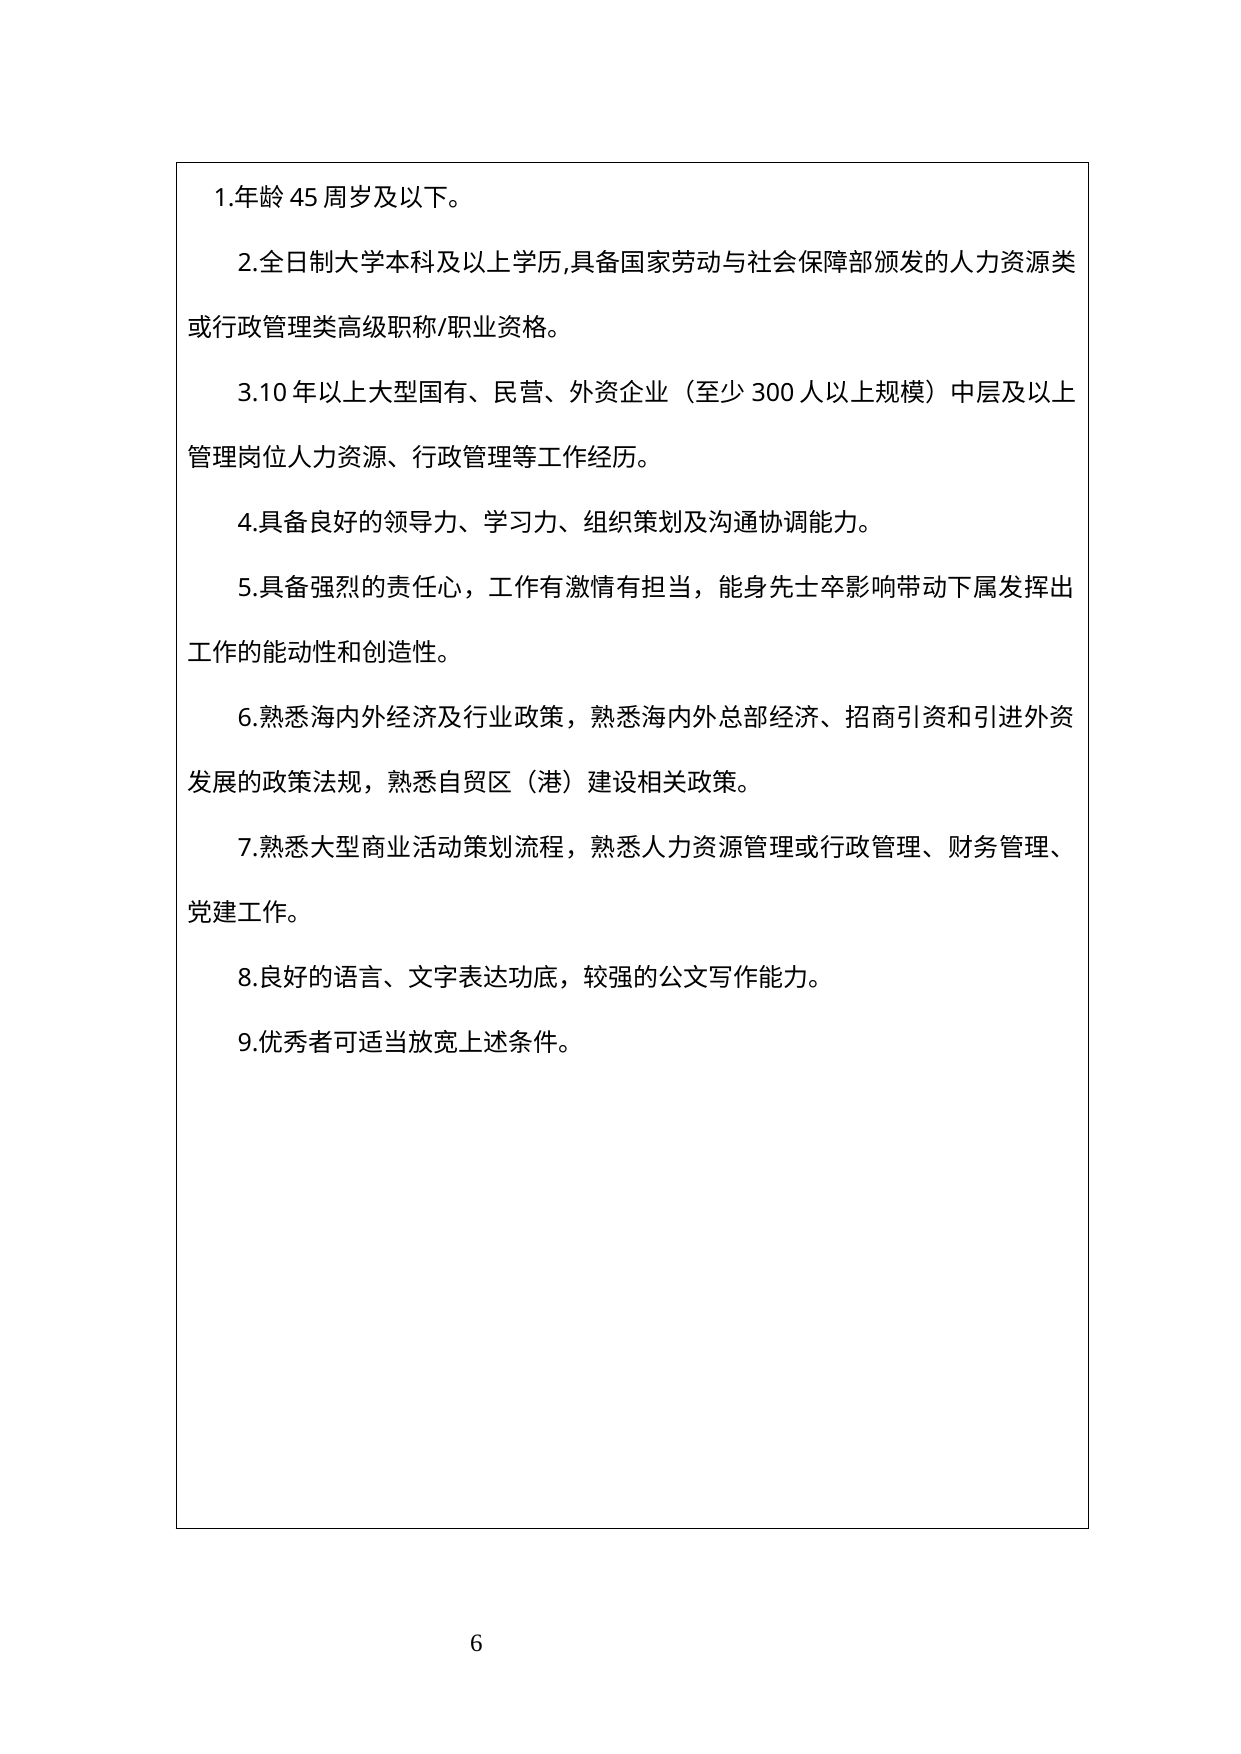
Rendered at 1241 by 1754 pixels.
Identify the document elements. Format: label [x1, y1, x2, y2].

table_cell [177, 163, 1088, 1528]
